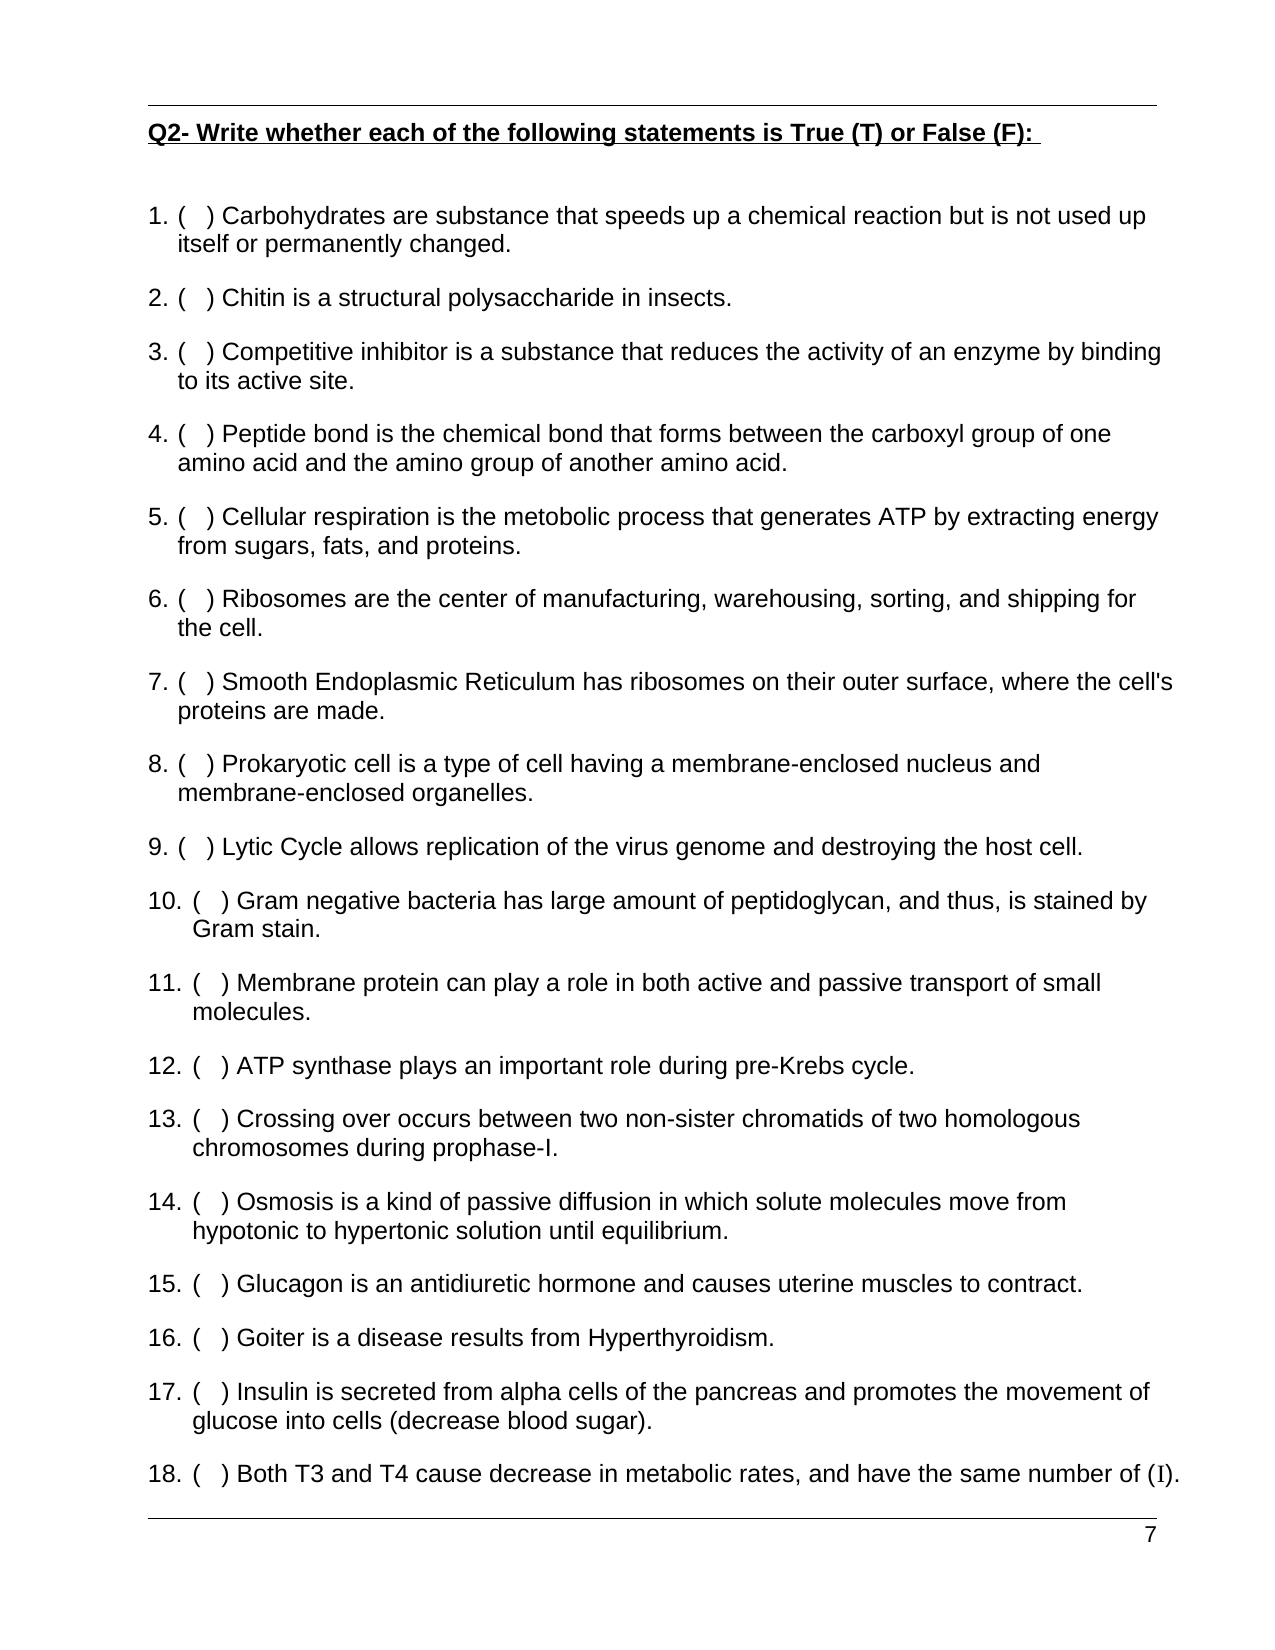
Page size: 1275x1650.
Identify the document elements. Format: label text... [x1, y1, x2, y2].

text 5. ( ) Cellular respiration is the metobolic process that generates ATP by extracting energy from sugars, fats, and proteins. [148, 502, 1176, 559]
text 15. ( ) Glucagon is an antidiuretic hormone and causes uterine muscles to contract. [148, 1269, 1176, 1298]
text 2. ( ) Chitin is a structural polysaccharide in insects. [148, 283, 1176, 312]
text 12. ( ) ATP synthase plays an important role during pre-Krebs cycle. [148, 1051, 1176, 1079]
text Q2- Write whether each of the following statements is True (T) or False (F): [148, 118, 1157, 147]
text 8. ( ) Prokaryotic cell is a type of cell having a membrane-enclosed nucleus and membrane-enclosed organelles. [148, 749, 1176, 807]
text 10. ( ) Gram negative bacteria has large amount of peptidoglycan, and thus, is stained by Gram stain. [148, 886, 1176, 943]
text 16. ( ) Goiter is a disease results from Hyperthyroidism. [148, 1323, 1176, 1352]
text 14. ( ) Osmosis is a kind of passive diffusion in which solute molecules move from hypotonic to hypertonic solution until equilibrium. [148, 1187, 1176, 1244]
text 7. ( ) Smooth Endoplasmic Reticulum has ribosomes on their outer surface, where the cell's proteins are made. [148, 667, 1176, 724]
text 3. ( ) Competitive inhibitor is a substance that reduces the activity of an enzyme by binding to its active site. [148, 337, 1176, 394]
text 17. ( ) Insulin is secreted from alpha cells of the pancreas and promotes the movement of glucose into cells (decrease blood sugar). [148, 1377, 1176, 1434]
text 9. ( ) Lytic Cycle allows replication of the virus genome and destroying the host cell. [148, 832, 1176, 861]
text 11. ( ) Membrane protein can play a role in both active and passive transport of small molecules. [148, 968, 1176, 1026]
text 1. ( ) Carbohydrates are substance that speeds up a chemical reaction but is not used up itself or permanently changed. [148, 201, 1176, 258]
text 4. ( ) Peptide bond is the chemical bond that forms between the carboxyl group of one amino acid and the amino group of another amino acid. [148, 419, 1176, 477]
text 18. ( ) Both T3 and T4 cause decrease in metabolic rates, and have the same number of (I). [148, 1459, 1196, 1488]
text 13. ( ) Crossing over occurs between two non-sister chromatids of two homologous chromosomes during prophase-I. [148, 1104, 1176, 1162]
text 6. ( ) Ribosomes are the center of manufacturing, warehousing, sorting, and shipping for the cell. [148, 584, 1176, 642]
